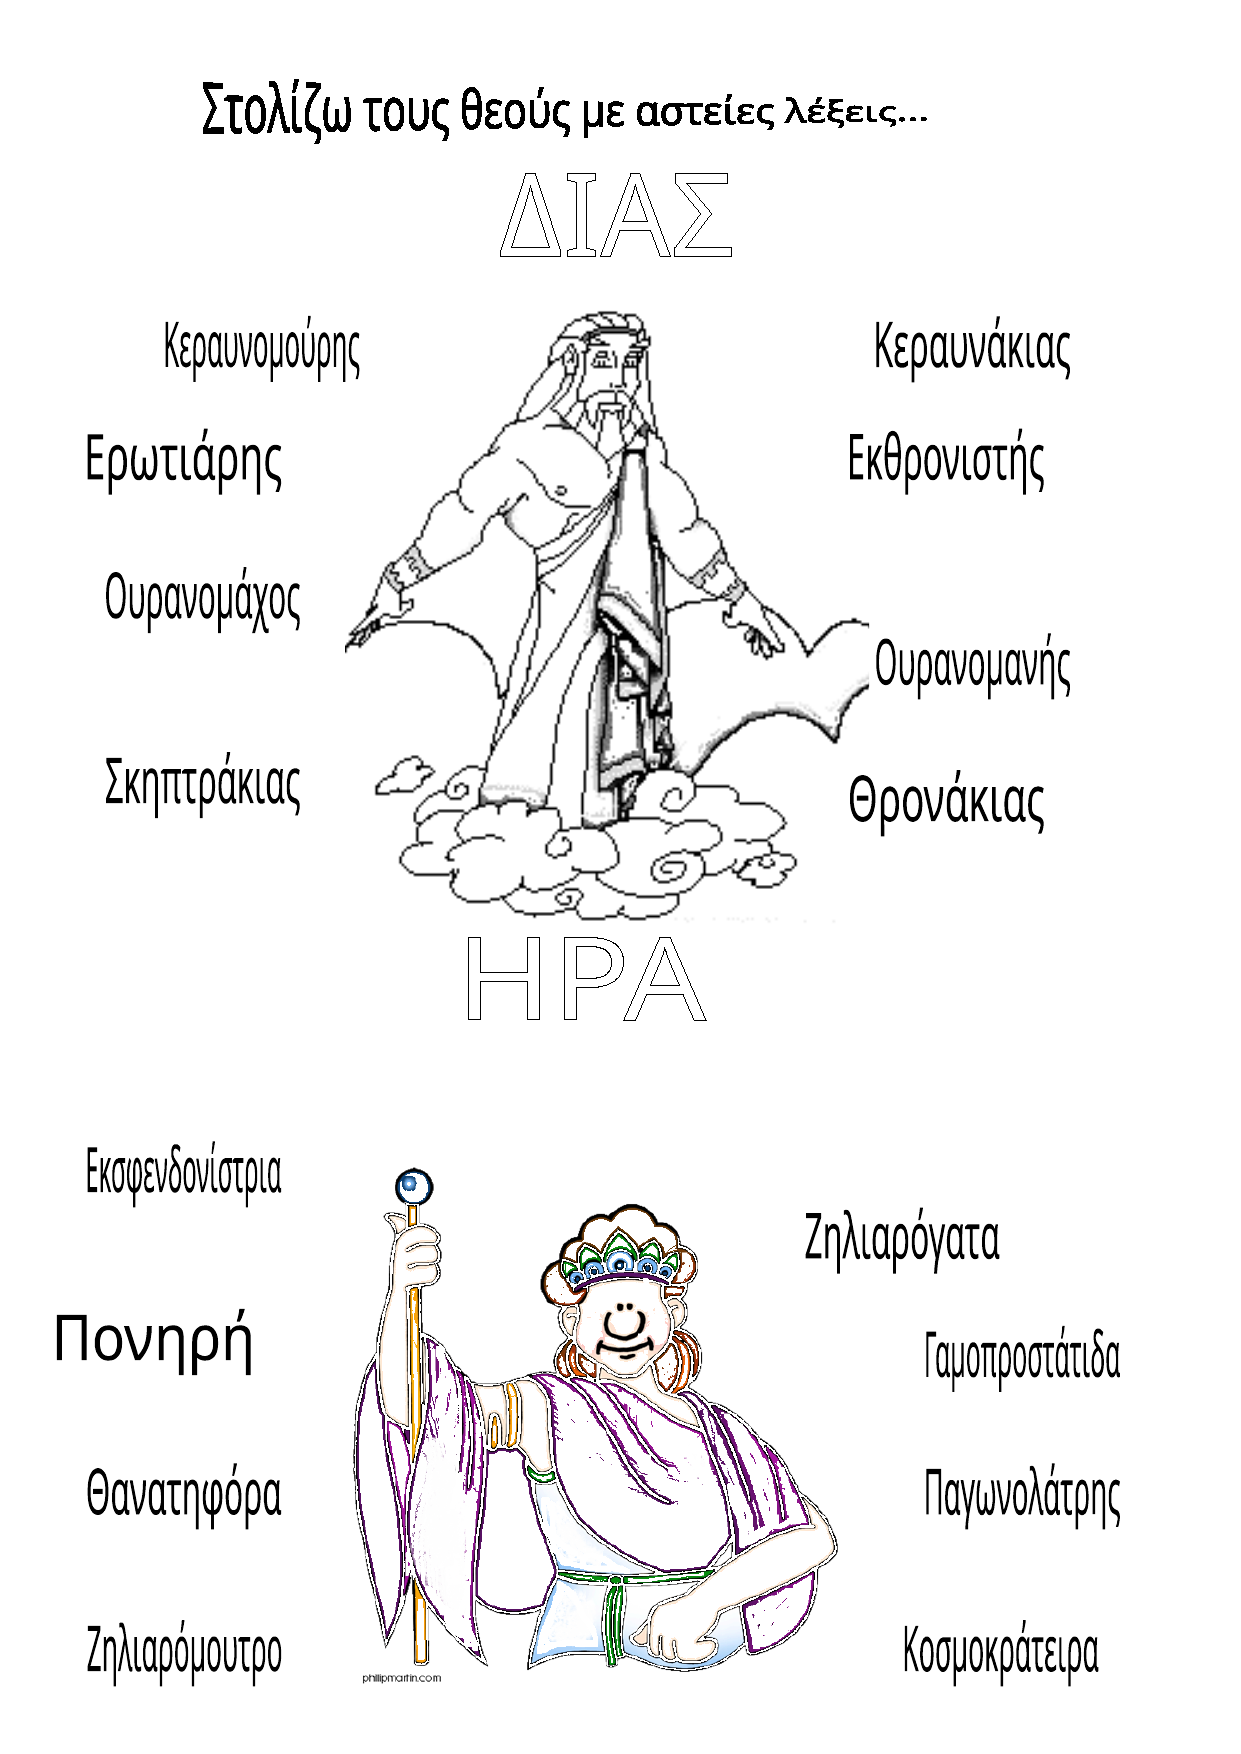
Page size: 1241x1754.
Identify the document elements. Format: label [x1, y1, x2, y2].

picture [345, 1163, 858, 1696]
